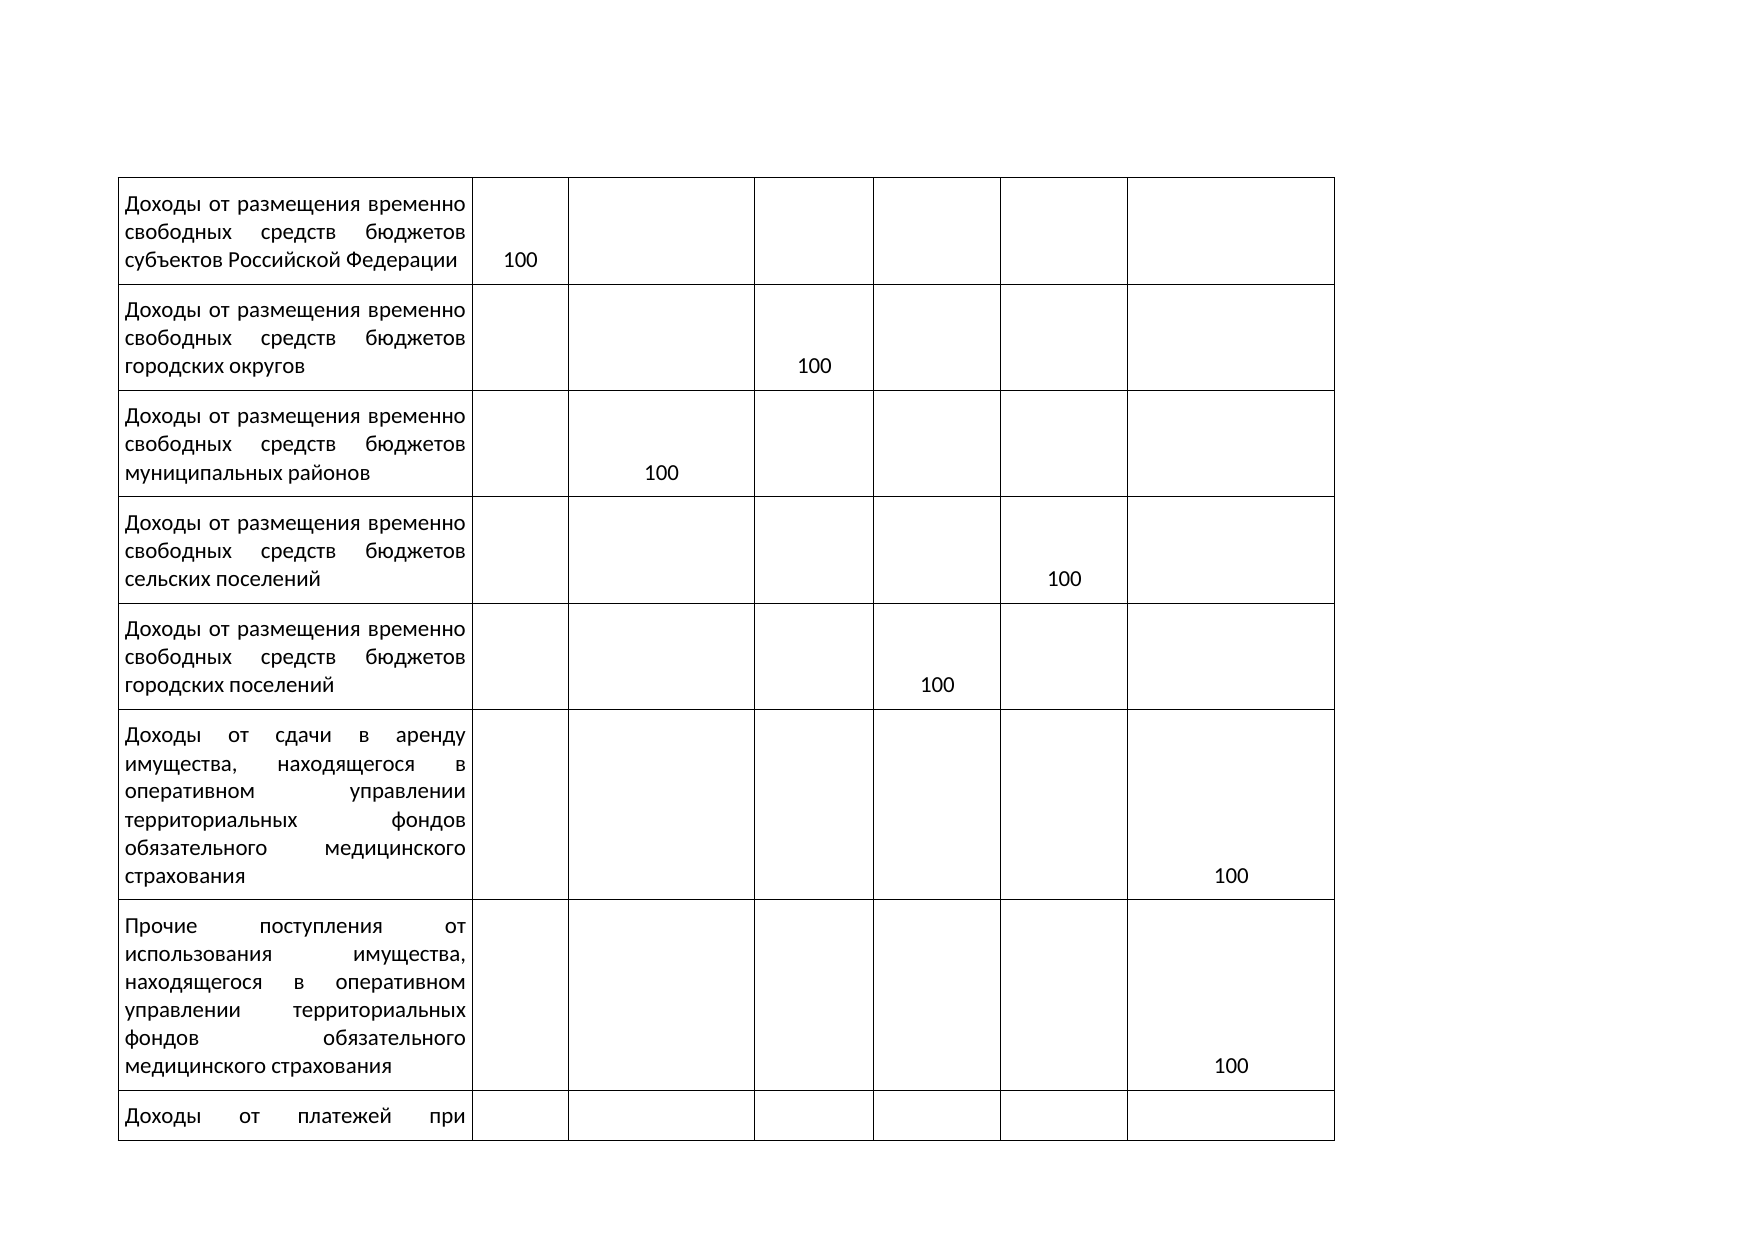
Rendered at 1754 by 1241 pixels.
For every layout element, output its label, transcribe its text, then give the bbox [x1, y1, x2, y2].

table_cell [473, 285, 568, 390]
table_cell [1128, 391, 1334, 496]
table_cell [755, 900, 873, 1090]
table_cell 100 [1128, 710, 1334, 899]
table_cell [755, 497, 873, 603]
table_cell 100 [874, 604, 1000, 709]
table_cell [755, 178, 873, 283]
table_cell [874, 900, 1000, 1090]
table_cell [874, 391, 1000, 496]
table_cell [569, 710, 754, 899]
table_cell [1128, 1091, 1334, 1140]
table_cell [1001, 1091, 1127, 1140]
table_cell [569, 497, 754, 603]
table_cell [473, 604, 568, 709]
table_cell Доходы от размещения временно свободных средств бюджетов городских поселений [119, 604, 472, 709]
table_cell 100 [1128, 900, 1334, 1090]
table_cell [755, 391, 873, 496]
table_cell [755, 710, 873, 899]
table_cell [569, 178, 754, 283]
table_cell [119, 1091, 472, 1140]
table_cell [569, 900, 754, 1090]
table_cell [473, 710, 568, 899]
table_cell [1128, 178, 1334, 283]
table_cell [1001, 900, 1127, 1090]
table_cell [874, 285, 1000, 390]
table_cell [755, 604, 873, 709]
table_cell Доходы от сдачи в аренду имущества, находящегося в оперативном управлении территориальных фондов обязательного медицинского страхования [119, 710, 472, 899]
table_cell [473, 497, 568, 603]
table_cell Доходы от размещения временно свободных средств бюджетов сельских поселений [119, 497, 472, 603]
table_cell Доходы от размещения временно свободных средств бюджетов городских округов [119, 285, 472, 390]
table_cell [1128, 497, 1334, 603]
table_cell [1128, 285, 1334, 390]
table_cell [473, 1091, 568, 1140]
table_cell [1001, 391, 1127, 496]
table_cell [569, 285, 754, 390]
table_cell [569, 604, 754, 709]
table_cell 100 [755, 285, 873, 390]
table_cell Доходы от размещения временно свободных средств бюджетов субъектов Российской Федерации [119, 178, 472, 283]
table_cell 100 [569, 391, 754, 496]
table_cell [874, 497, 1000, 603]
table_cell [1128, 604, 1334, 709]
table_cell [473, 391, 568, 496]
table_cell [569, 1091, 754, 1140]
table_cell [473, 900, 568, 1090]
table_cell [874, 178, 1000, 283]
table_cell [1001, 178, 1127, 283]
table_cell [1001, 604, 1127, 709]
table_cell [874, 1091, 1000, 1140]
table_cell [874, 710, 1000, 899]
table_cell Доходы от размещения временно свободных средств бюджетов муниципальных районов [119, 391, 472, 496]
table_cell [1001, 285, 1127, 390]
table_cell [1001, 710, 1127, 899]
table_cell 100 [473, 178, 568, 283]
table_cell [755, 1091, 873, 1140]
table_cell Прочие поступления от использования имущества, находящегося в оперативном управлении территориальных фондов обязательного медицинского страхования [119, 900, 472, 1090]
table_cell 100 [1001, 497, 1127, 603]
